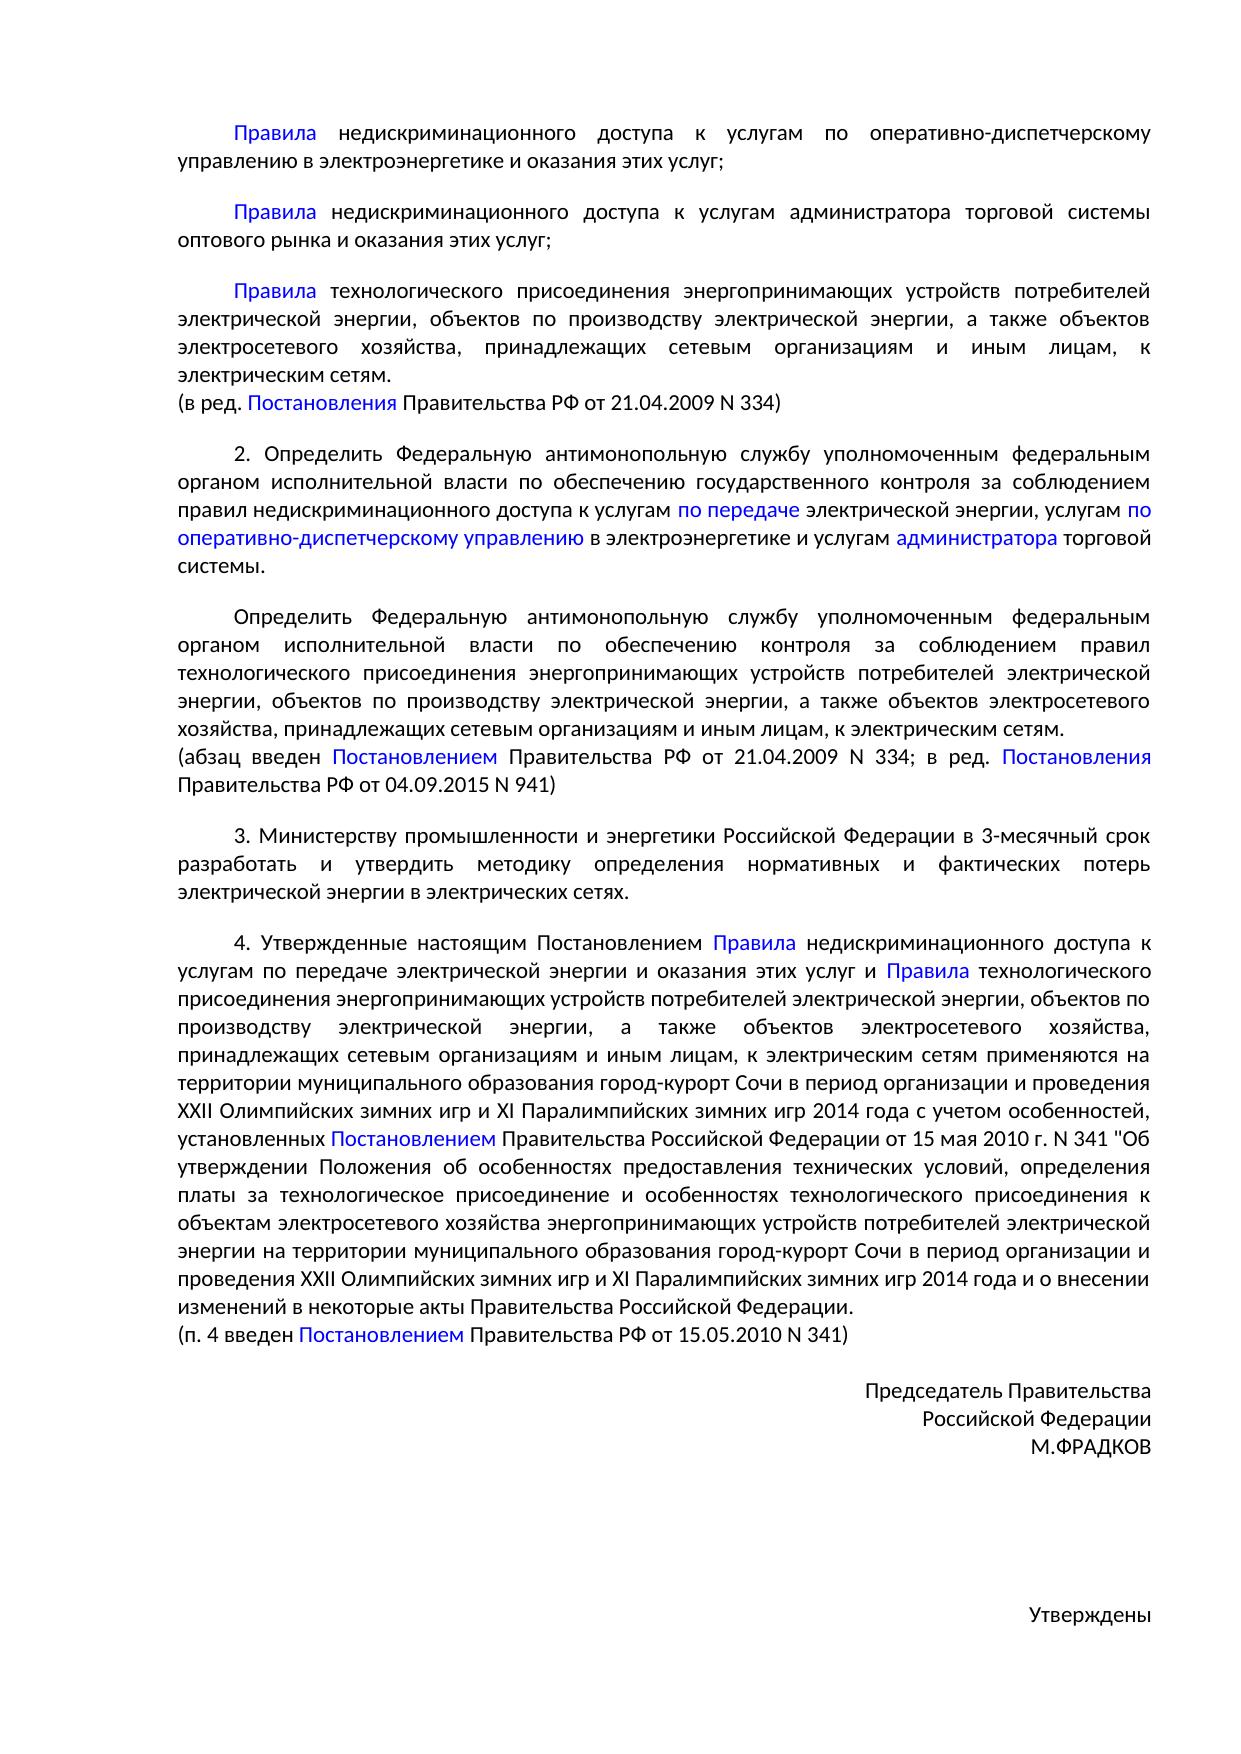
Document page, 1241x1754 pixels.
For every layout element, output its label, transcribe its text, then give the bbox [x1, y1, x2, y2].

text 2. Определить Федеральную антимонопольную службу уполномоченным федеральным органом исполнительной власти по обеспечению государственного контроля за соблюдением правил недискриминационного доступа к услугам по передаче электрической энергии, услугам по оперативно-диспетчерскому управлению в электроэнергетике и услугам администратора торговой системы. [177, 439, 1152, 579]
text 3. Министерству промышленности и энергетики Российской Федерации в 3-месячный срок разработать и утвердить методику определения нормативных и фактических потерь электрической энергии в электрических сетях. [177, 821, 1152, 905]
text Председатель Правительства [177, 1376, 1152, 1404]
text М.ФРАДКОВ [177, 1432, 1152, 1461]
text Российской Федерации [177, 1404, 1152, 1432]
text Определить Федеральную антимонопольную службу уполномоченным федеральным органом исполнительной власти по обеспечению контроля за соблюдением правил технологического присоединения энергопринимающих устройств потребителей электрической энергии, объектов по производству электрической энергии, а также объектов электросетевого хозяйства, принадлежащих сетевым организациям и иным лицам, к электрическим сетям. [177, 602, 1152, 742]
text (п. 4 введен Постановлением Правительства РФ от 15.05.2010 N 341) [177, 1320, 1152, 1348]
text Правила технологического присоединения энергопринимающих устройств потребителей электрической энергии, объектов по производству электрической энергии, а также объектов электросетевого хозяйства, принадлежащих сетевым организациям и иным лицам, к электрическим сетям. [177, 276, 1152, 388]
text (в ред. Постановления Правительства РФ от 21.04.2009 N 334) [177, 388, 1152, 416]
text (абзац введен Постановлением Правительства РФ от 21.04.2009 N 334; в ред. Постановления Правительства РФ от 04.09.2015 N 941) [177, 742, 1152, 798]
text Утверждены [177, 1601, 1152, 1629]
text Правила недискриминационного доступа к услугам по оперативно-диспетчерскому управлению в электроэнергетике и оказания этих услуг; [177, 118, 1152, 174]
text 4. Утвержденные настоящим Постановлением Правила недискриминационного доступа к услугам по передаче электрической энергии и оказания этих услуг и Правила технологического присоединения энергопринимающих устройств потребителей электрической энергии, объектов по производству электрической энергии, а также объектов электросетевого хозяйства, принадлежащих сетевым организациям и иным лицам, к электрическим сетям применяются на территории муниципального образования город-курорт Сочи в период организации и проведения XXII Олимпийских зимних игр и XI Паралимпийских зимних игр 2014 года с учетом особенностей, установленных Постановлением Правительства Российской Федерации от 15 мая 2010 г. N 341 "Об утверждении Положения об особенностях предоставления технических условий, определения платы за технологическое присоединение и особенностях технологического присоединения к объектам электросетевого хозяйства энергопринимающих устройств потребителей электрической энергии на территории муниципального образования город-курорт Сочи в период организации и проведения XXII Олимпийских зимних игр и XI Паралимпийских зимних игр 2014 года и о внесении изменений в некоторые акты Правительства Российской Федерации. [177, 928, 1152, 1320]
text Правила недискриминационного доступа к услугам администратора торговой системы оптового рынка и оказания этих услуг; [177, 197, 1152, 253]
